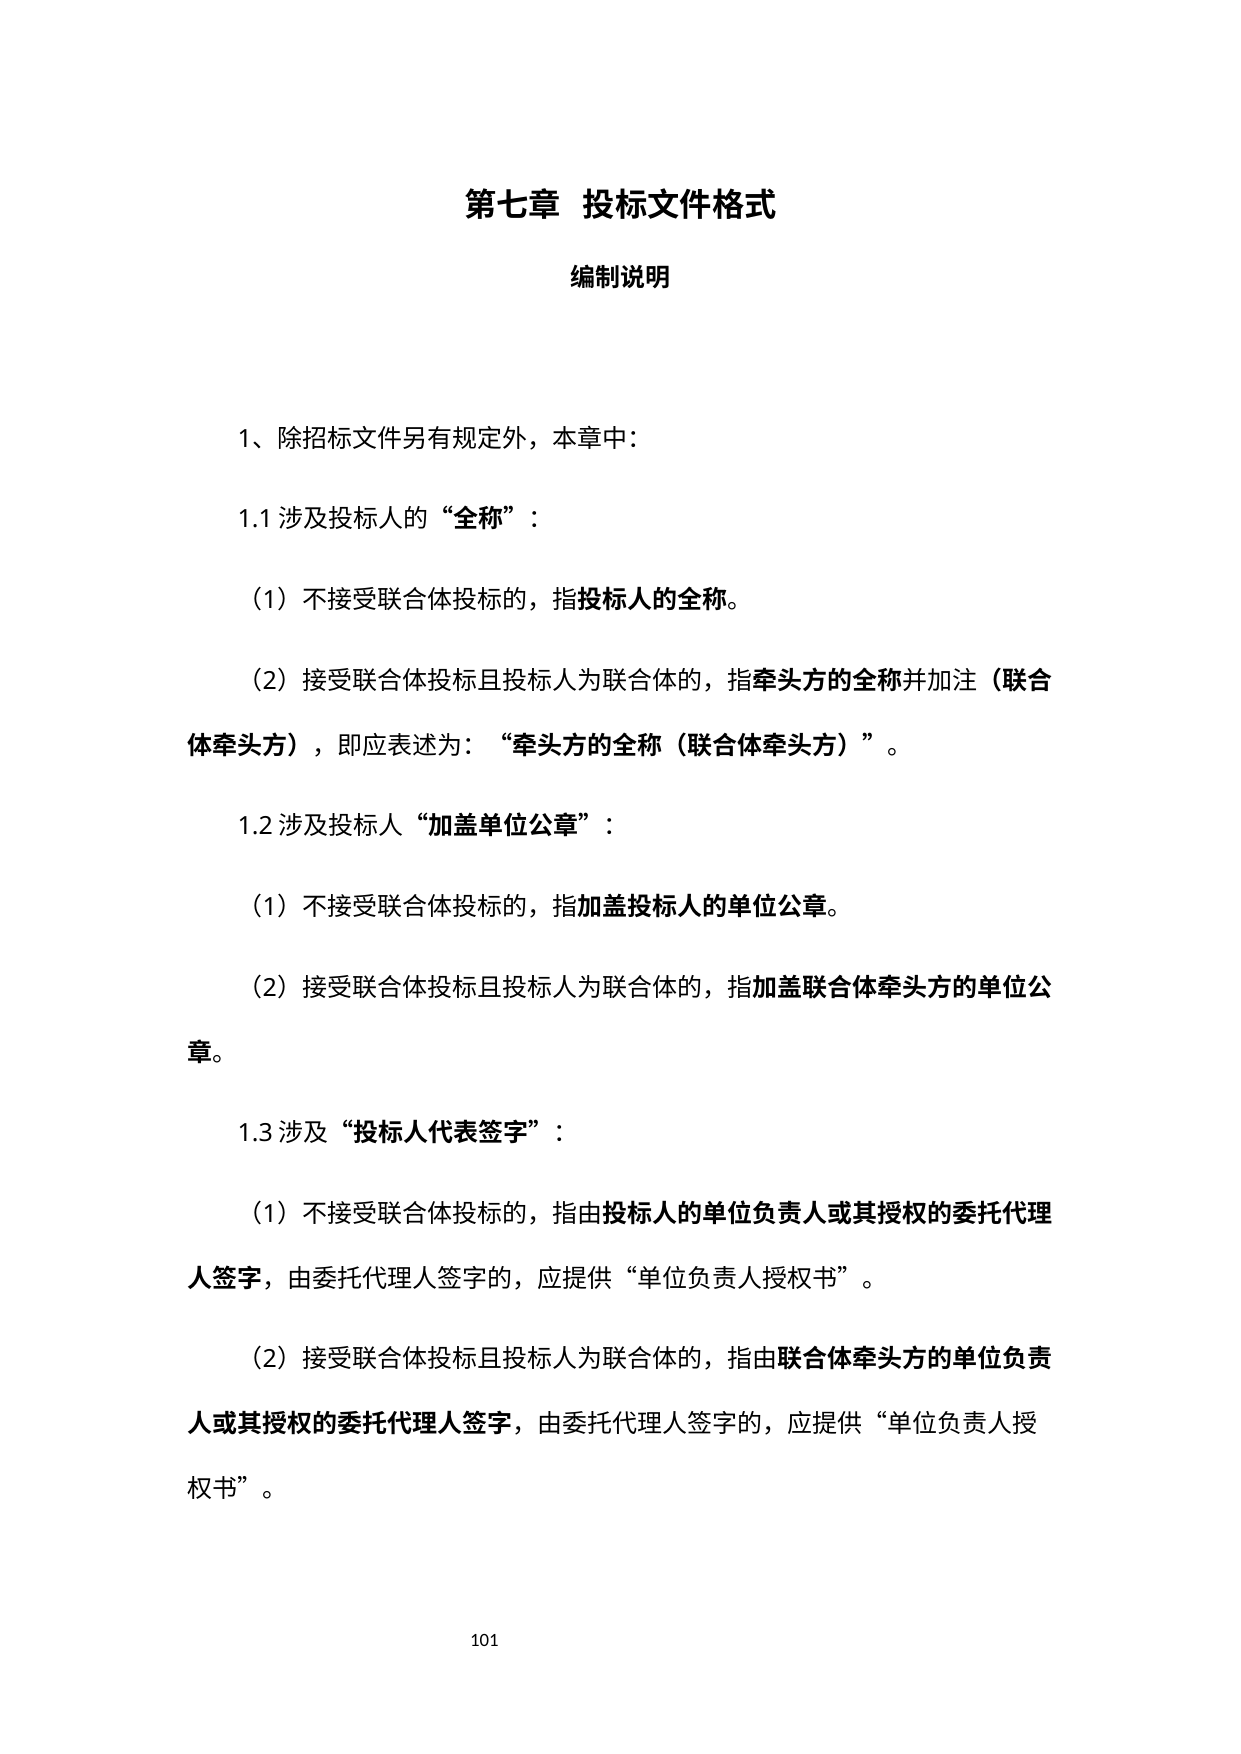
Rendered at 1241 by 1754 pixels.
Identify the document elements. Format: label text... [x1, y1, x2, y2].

text 1、除招标文件另有规定外，本章中： [187, 404, 1053, 469]
text 第七章 投标文件格式 [187, 170, 1053, 235]
text （1）不接受联合体投标的，指加盖投标人的单位公章。 [187, 872, 1053, 937]
text （1）不接受联合体投标的，指由投标人的单位负责人或其授权的委托代理人签字，由委托代理人签字的，应提供“单位负责人授权书”。 [187, 1179, 1053, 1309]
text 1.2涉及投标人“加盖单位公章”： [187, 791, 1053, 856]
text （2）接受联合体投标且投标人为联合体的，指由联合体牵头方的单位负责人或其授权的委托代理人签字，由委托代理人签字的，应提供“单位负责人授权书”。 [187, 1324, 1053, 1519]
text 编制说明 [187, 243, 1053, 308]
text （1）不接受联合体投标的，指投标人的全称。 [187, 565, 1053, 630]
text 1.1涉及投标人的“全称”： [187, 484, 1053, 549]
text （2）接受联合体投标且投标人为联合体的，指牵头方的全称并加注（联合体牵头方），即应表述为：“牵头方的全称（联合体牵头方）”。 [187, 646, 1053, 776]
text （2）接受联合体投标且投标人为联合体的，指加盖联合体牵头方的单位公章。 [187, 953, 1053, 1083]
text 1.3涉及“投标人代表签字”： [187, 1098, 1053, 1163]
